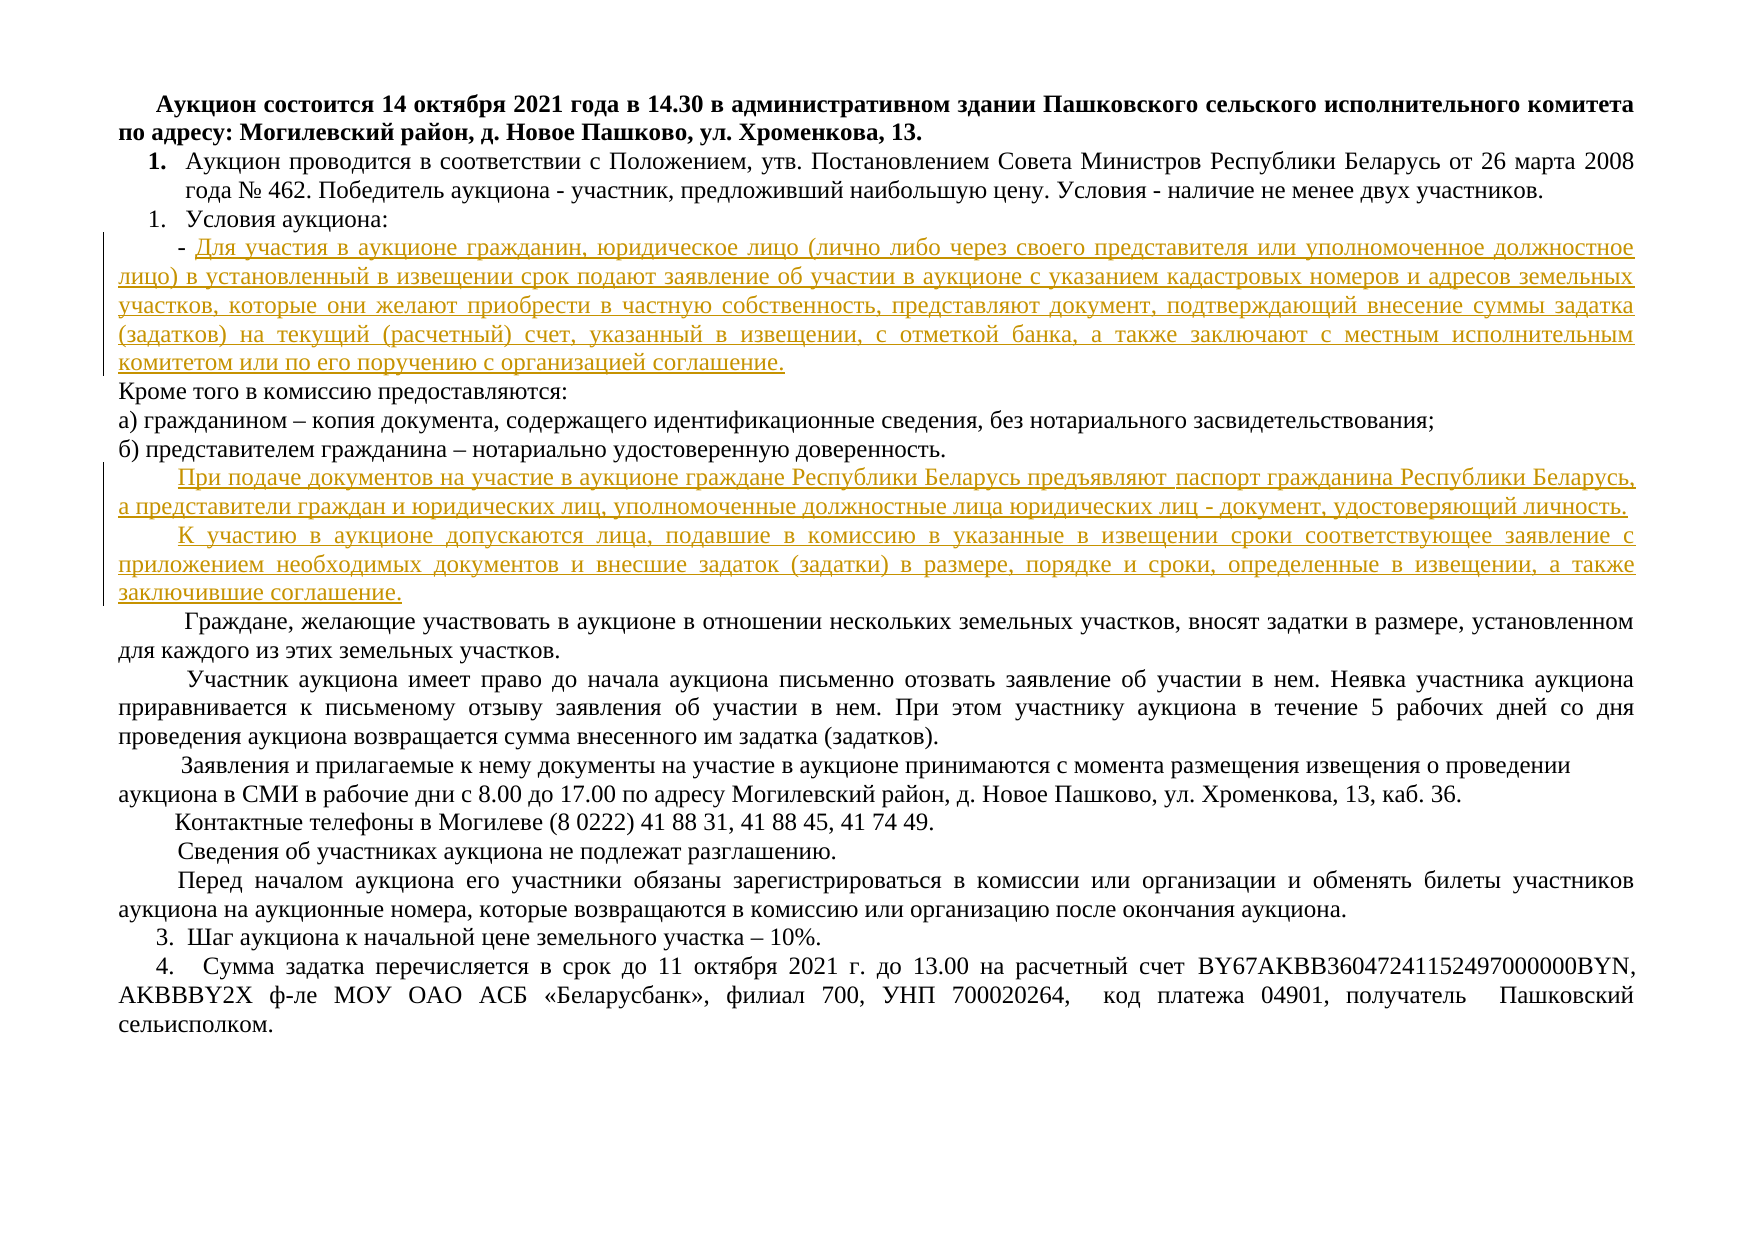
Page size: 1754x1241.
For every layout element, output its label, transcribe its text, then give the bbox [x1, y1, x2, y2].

list Условия аукциона: [148, 204, 1636, 232]
text Кроме того в комиссию предоставляются: [118, 376, 1636, 405]
text аукциона в СМИ в рабочие дни с 8.00 до 17.00 по адресу Могилевский район, д. Новое Пашково, ул. Хроменкова, 13, каб. 36. [118, 779, 1636, 807]
list Сумма задатка перечисляется в срок до 11 октября 2021 г. до 13.00 на расчетный счет BY67AKBB36047241152497000000BYN, AKBВBY2Х ф-ле МОУ ОАО АСБ «Беларусбанк», филиал 700, УНП 700020264, код платежа 04901, получатель Пашковский сельисполком. [118, 951, 1636, 1037]
text Участник аукциона имеет право до начала аукциона письменно отозвать заявление об участии в нем. Неявка участника аукциона приравнивается к письменому отзыву заявления об участии в нем. При этом участнику аукциона в течение 5 рабочих дней со дня проведения аукциона возвращается сумма внесенного им задатка (задатков). [118, 664, 1636, 750]
text 3. Шаг аукциона к начальной цене земельного участка – 10%. [156, 922, 1636, 951]
text Сведения об участниках аукциона не подлежат разглашению. [118, 836, 1636, 865]
text а) гражданином – копия документа, содержащего идентификационные сведения, без нотариального засвидетельствования; [118, 405, 1636, 434]
text Заявления и прилагаемые к нему документы на участие в аукционе принимаются с момента размещения извещения о проведении [156, 750, 1636, 779]
text Контактные телефоны в Могилеве (8 0222) 41 88 31, 41 88 45, 41 74 49. [156, 807, 1636, 836]
text Аукцион состоится 14 октября 2021 года в 14.30 в административном здании Пашковского сельского исполнительного комитета по адресу: Могилевский район, д. Новое Пашково, ул. Хроменкова, 13. [118, 89, 1636, 146]
list Аукцион проводится в соответствии с Положением, утв. Постановлением Совета Министров Республики Беларусь от 26 марта 2008 года № 462. Победитель аукциона - участник, предложивший наибольшую цену. Условия - наличие не менее двух участников. [148, 146, 1636, 204]
text - [118, 232, 1636, 376]
text Граждане, желающие участвовать в аукционе в отношении нескольких земельных участков, вносят задатки в размере, установленном для каждого из этих земельных участков. [118, 606, 1636, 664]
text б) представителем гражданина – нотариально удостоверенную доверенность. [118, 434, 1636, 462]
text Перед началом аукциона его участники обязаны зарегистрироваться в комиссии или организации и обменять билеты участников аукциона на аукционные номера, которые возвращаются в комиссию или организацию после окончания аукциона. [118, 865, 1636, 922]
